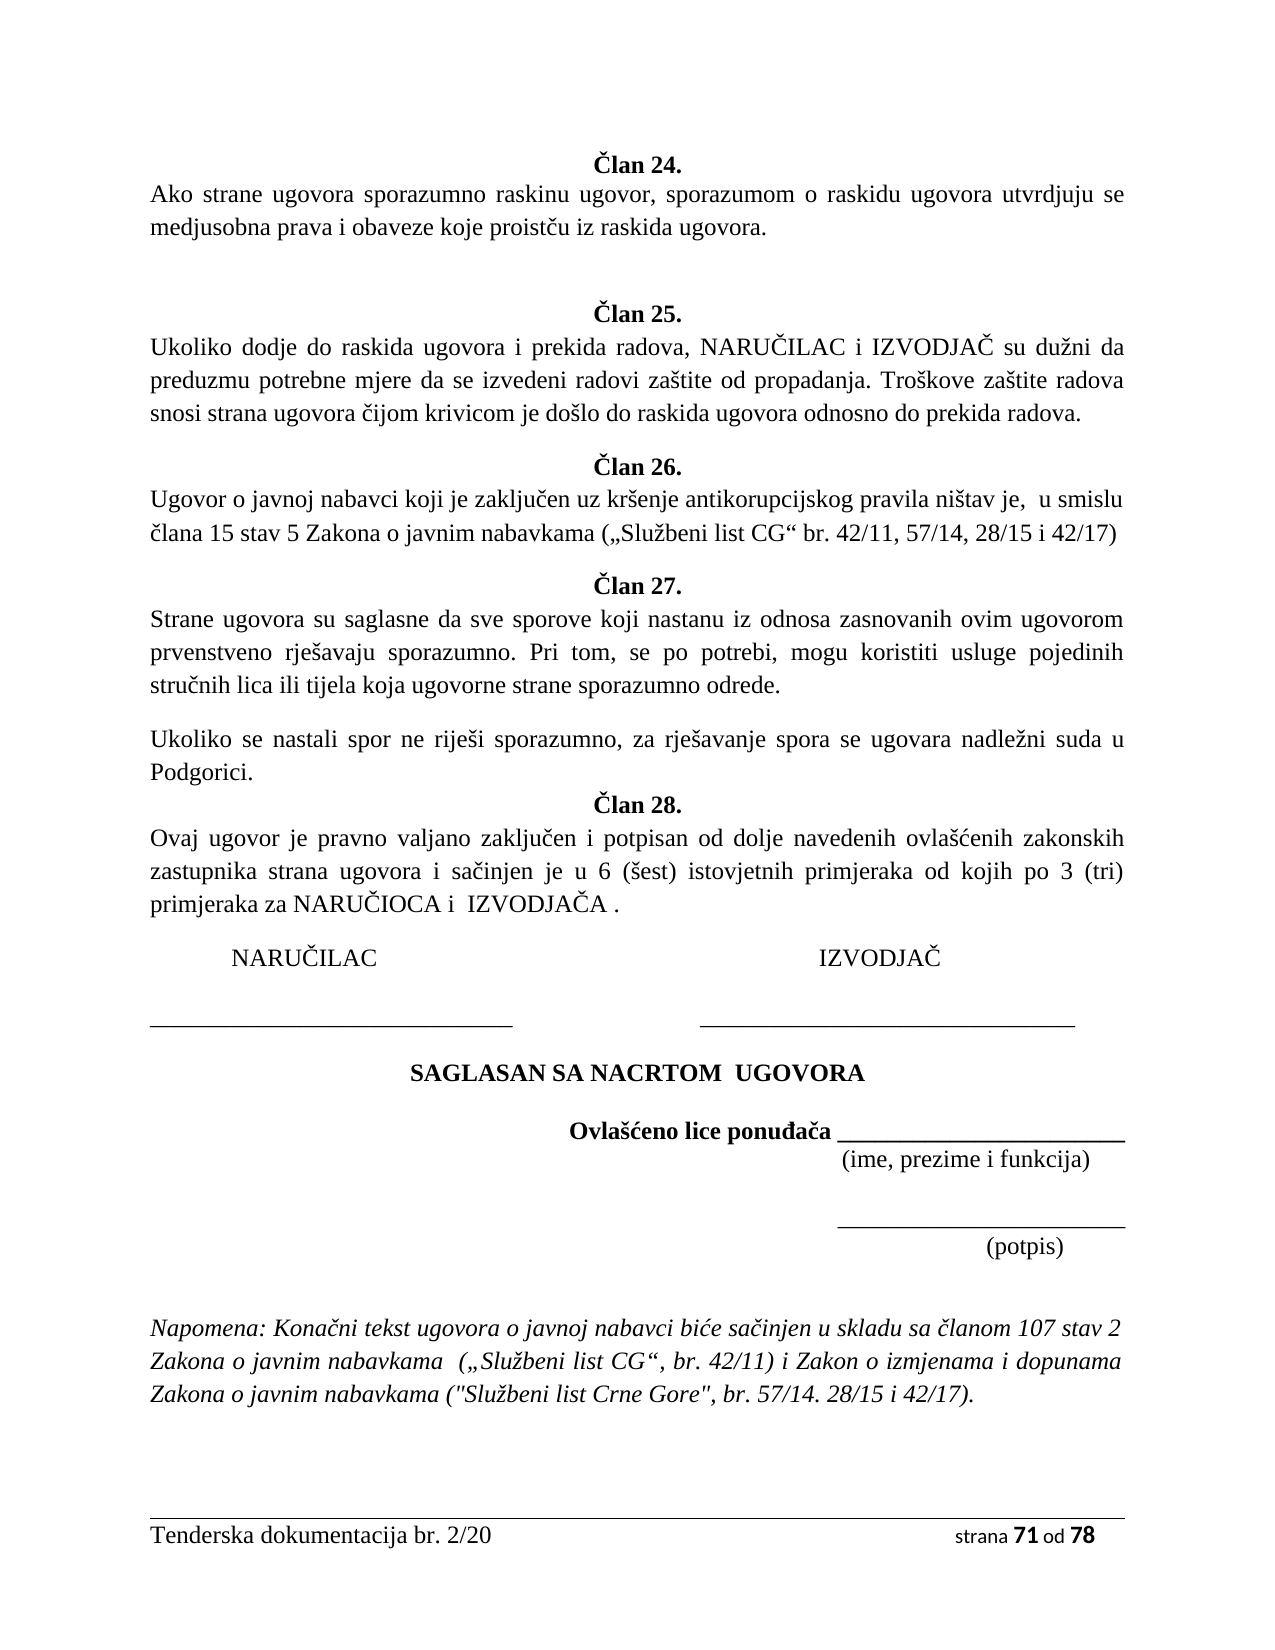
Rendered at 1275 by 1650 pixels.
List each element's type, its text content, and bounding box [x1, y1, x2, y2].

text Ovaj ugovor je pravno valjano zaključen i potpisan od dolje navedenih ovlašćenih zakonskih zastupnika strana ugovora i sačinjen je u 6 (šest) istovjetnih primjeraka od kojih po 3 (tri) primjeraka za NARUČIOCA i IZVODJAČA . [150, 823, 1125, 918]
text SAGLASAN SA NACRTOM UGOVORA [150, 1058, 1125, 1087]
text (ime, prezime i funkcija) [150, 1144, 1090, 1173]
text Ovlašćeno lice ponuđača _______________________ [150, 1116, 1125, 1144]
text Ugovor o javnoj nabavci koji je zaključen uz kršenje antikorupcijskog pravila ništav je, u smislu člana 15 stav 5 Zakona o javnim nabavkama („Službeni list CG“ br. 42/11, 57/14, 28/15 i 42/17) [150, 484, 1125, 546]
text Strane ugovora su saglasne da sve sporove koji nastanu iz odnosa zasnovanih ovim ugovorom prvenstveno rješavaju sporazumno. Pri tom, se po potrebi, mogu koristiti usluge pojedinih stručnih lica ili tijela koja ugovorne strane sporazumno odrede. [150, 604, 1125, 699]
text Napomena: Konačni tekst ugovora o javnoj nabavci biće sačinjen u skladu sa članom 107 stav 2 Zakona o javnim nabavkama („Službeni list CG“, br. 42/11) i Zakon o izmjenama i dopunama Zakona o javnim nabavkama ("Službeni list Crne Gore", br. 57/14. 28/15 i 42/17). [150, 1313, 1125, 1408]
text Ako strane ugovora sporazumno raskinu ugovor, sporazumom o raskidu ugovora utvrdjuju se medjusobna prava i obaveze koje proistču iz raskida ugovora. [150, 179, 1125, 241]
text Član 24. [150, 150, 1125, 179]
text Član 27. [150, 571, 1125, 600]
text _______________________ [150, 1202, 1125, 1231]
text NARUČILAC IZVODJAČ [150, 943, 1125, 972]
text Ukoliko dodje do raskida ugovora i prekida radova, NARUČILAC i IZVODJAČ su dužni da preduzmu potrebne mjere da se izvedeni radovi zaštite od propadanja. Troškove zaštite radova snosi strana ugovora čijom krivicom je došlo do raskida ugovora odnosno do prekida radova. [150, 332, 1125, 426]
text _____________________________ ______________________________ [150, 1001, 1125, 1029]
text Član 25. [150, 299, 1125, 327]
text Član 28. [150, 790, 1125, 819]
text Ukoliko se nastali spor ne riješi sporazumno, za rješavanje spora se ugovara nadležni suda u Podgorici. [150, 724, 1125, 786]
text (potpis) [150, 1231, 1064, 1259]
text Član 26. [150, 452, 1125, 480]
